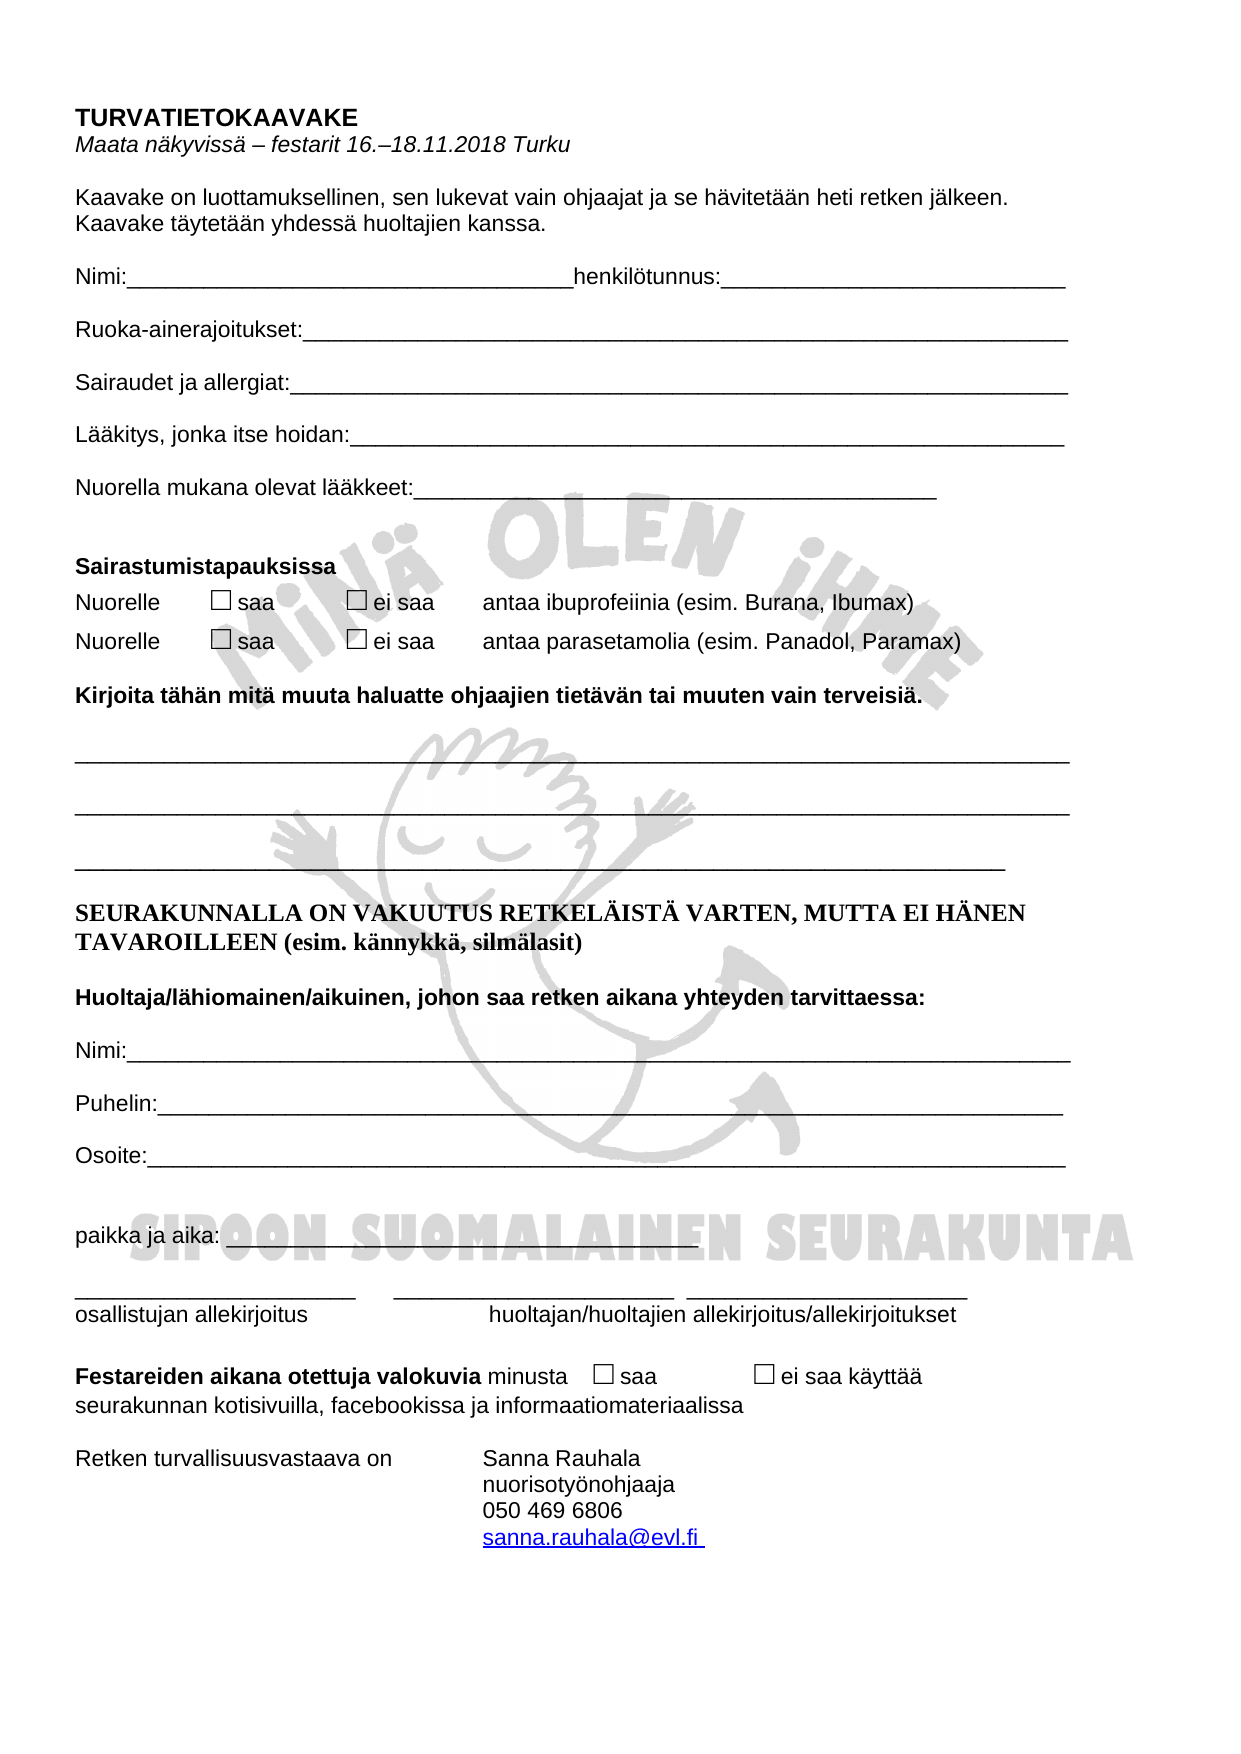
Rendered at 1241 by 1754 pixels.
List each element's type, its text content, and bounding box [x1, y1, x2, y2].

text TURVATIETOKAAVAKE [75, 102, 1165, 131]
text Nuorella mukana olevat lääkkeet:_________________________________________ [75, 474, 1165, 500]
text Nuorelle □ saa □ ei saa antaa parasetamolia (esim. Panadol, Paramax) [75, 618, 1165, 656]
text 050 469 6806 [75, 1497, 1165, 1523]
text Retken turvallisuusvastaava on Sanna Rauhala [75, 1444, 1165, 1471]
text Kaavake täytetään yhdessä huoltajien kanssa. [75, 210, 1165, 237]
text ______________________________________________________________________________ [75, 790, 1165, 817]
text SEURAKUNNALLA ON VAKUUTUS RETKELÄISTÄ VARTEN, MUTTA EI HÄNEN TAVAROILLEEN (esim. kännykkä, silmälasit) [75, 898, 1165, 956]
text nuorisotyönohjaaja [75, 1471, 1165, 1497]
text Puhelin:_______________________________________________________________________ [75, 1090, 1165, 1116]
text Nimi:__________________________________________________________________________ [75, 1037, 1165, 1063]
text sanna.rauhala@evl.fi [75, 1523, 1165, 1550]
text Sairastumistapauksissa [75, 553, 1165, 579]
text Nuorelle □ saa □ ei saa antaa ibuprofeiinia (esim. Burana, Ibumax) [75, 579, 1165, 618]
text seurakunnan kotisivuilla, facebookissa ja informaatiomateriaalissa [75, 1392, 1165, 1418]
text ______________________________________________________________________________ [75, 738, 1165, 764]
text Osoite:________________________________________________________________________ [75, 1142, 1165, 1169]
text osallistujan allekirjoitus huoltajan/huoltajien allekirjoitus/allekirjoitukset [75, 1301, 1165, 1327]
text Festareiden aikana otettuja valokuvia minusta □ saa □ ei saa käyttää [75, 1353, 1165, 1392]
text Kirjoita tähän mitä muuta haluatte ohjaajien tietävän tai muuten vain terveisiä. [75, 682, 1165, 709]
text Huoltaja/lähiomainen/aikuinen, johon saa retken aikana yhteyden tarvittaessa: [75, 984, 1165, 1011]
text Lääkitys, jonka itse hoidan:________________________________________________________ [75, 421, 1165, 447]
text Ruoka-ainerajoitukset:____________________________________________________________ [75, 316, 1165, 342]
text ___________________________________________________________________ [75, 843, 1165, 872]
text Kaavake on luottamuksellinen, sen lukevat vain ohjaajat ja se hävitetään heti retken jälkeen. [75, 184, 1165, 210]
text Maata näkyvissä – festarit 16.–18.11.2018 Turku [75, 131, 1165, 158]
text Sairaudet ja allergiat:_____________________________________________________________ [75, 368, 1165, 395]
text paikka ja aika: _____________________________________ [75, 1222, 1165, 1248]
text Nimi:___________________________________henkilötunnus:___________________________ [75, 263, 1165, 289]
text ______________________ ______________________ ______________________ [75, 1274, 1165, 1301]
